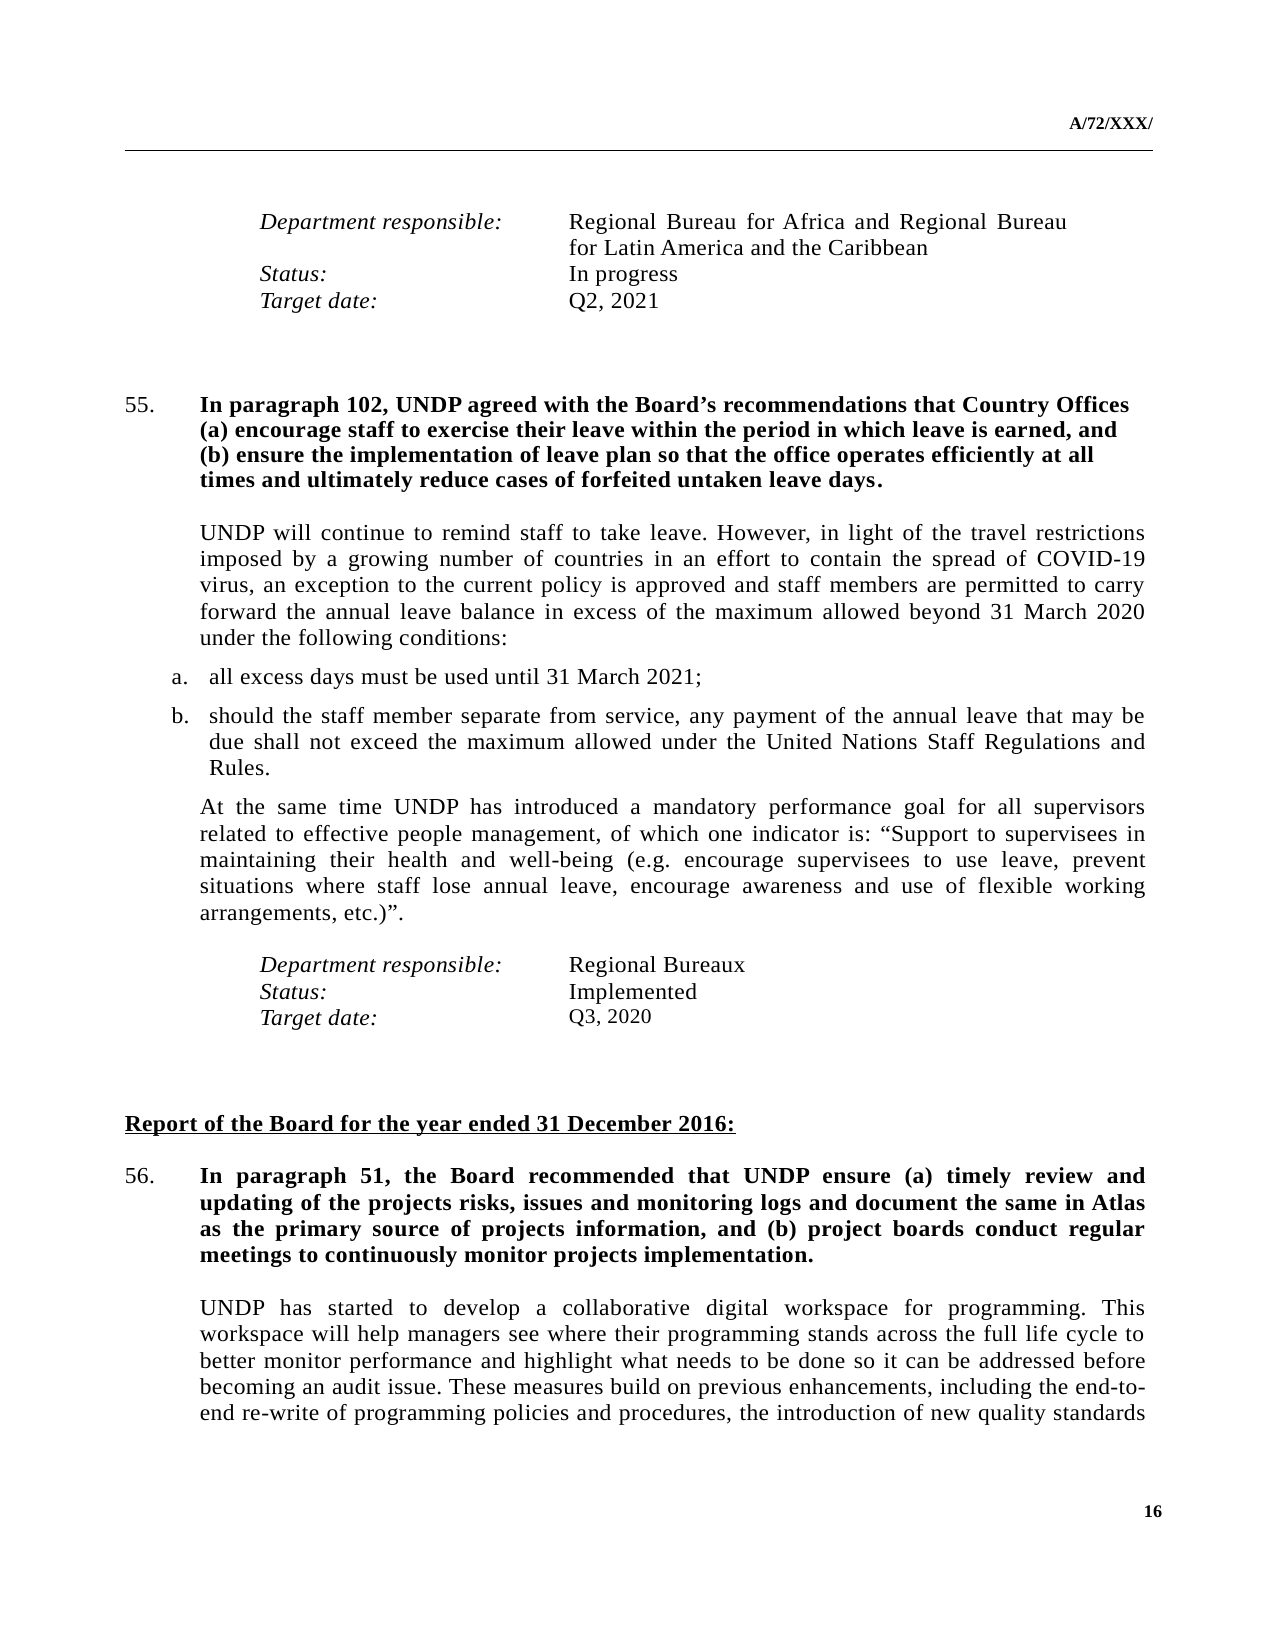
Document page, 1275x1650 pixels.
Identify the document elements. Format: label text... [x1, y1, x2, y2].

table_cell In progress [558, 261, 1082, 287]
text Report of the Board for the year ended 31 December 2016: [124, 1109, 1147, 1136]
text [199, 1294, 1147, 1426]
table_cell Q3, 2020 [558, 1004, 1082, 1031]
list should the staff member separate from service, any payment of the annual leave that may be due shall not exceed the maximum allowed under the United Nations Staff Regulations and Rules. [171, 702, 1147, 781]
table_cell Status: [248, 261, 557, 287]
table_cell Target date: [248, 1004, 557, 1031]
table_header Regional Bureaux [558, 951, 1082, 978]
list In paragraph 51, the Board recommended that UNDP ensure (a) timely review and updating of the projects risks, issues and monitoring logs and document the same in Atlas as the primary source of projects information, and (b) project boards conduct regular meetings to continuously monitor projects implementation. [124, 1162, 1147, 1268]
text At the same time UNDP has introduced a mandatory performance goal for all supervisors related to effective people management, of which one indicator is: “Support to supervisees in maintaining their health and well-being (e.g. encourage supervisees to use leave, prevent situations where staff lose annual leave, encourage awareness and use of flexible working arrangements, etc.)”. [199, 793, 1147, 925]
table_cell Q2, 2021 [558, 287, 1082, 313]
table_header Department responsible: [248, 208, 557, 261]
table_header Regional Bureau for Africa and Regional Bureau for Latin America and the Caribbean [558, 208, 1082, 261]
table_cell Implemented [558, 978, 1082, 1004]
table_cell Target date: [248, 287, 557, 313]
table_header Department responsible: [248, 951, 557, 978]
list all excess days must be used until 31 March 2021; [171, 663, 1147, 689]
list In paragraph 102, UNDP agreed with the Board’s recommendations that Country Offices (a) encourage staff to exercise their leave within the period in which leave is earned, and (b) ensure the implementation of leave plan so that the office operates efficiently at all times and ultimately reduce cases of forfeited untaken leave days. [124, 392, 1151, 492]
table_cell Status: [248, 978, 557, 1004]
text UNDP will continue to remind staff to take leave. However, in light of the travel restrictions imposed by a growing number of countries in an effort to contain the spread of COVID-19 virus, an exception to the current policy is approved and staff members are permitted to carry forward the annual leave balance in excess of the maximum allowed beyond 31 March 2020 under the following conditions: [199, 519, 1147, 650]
